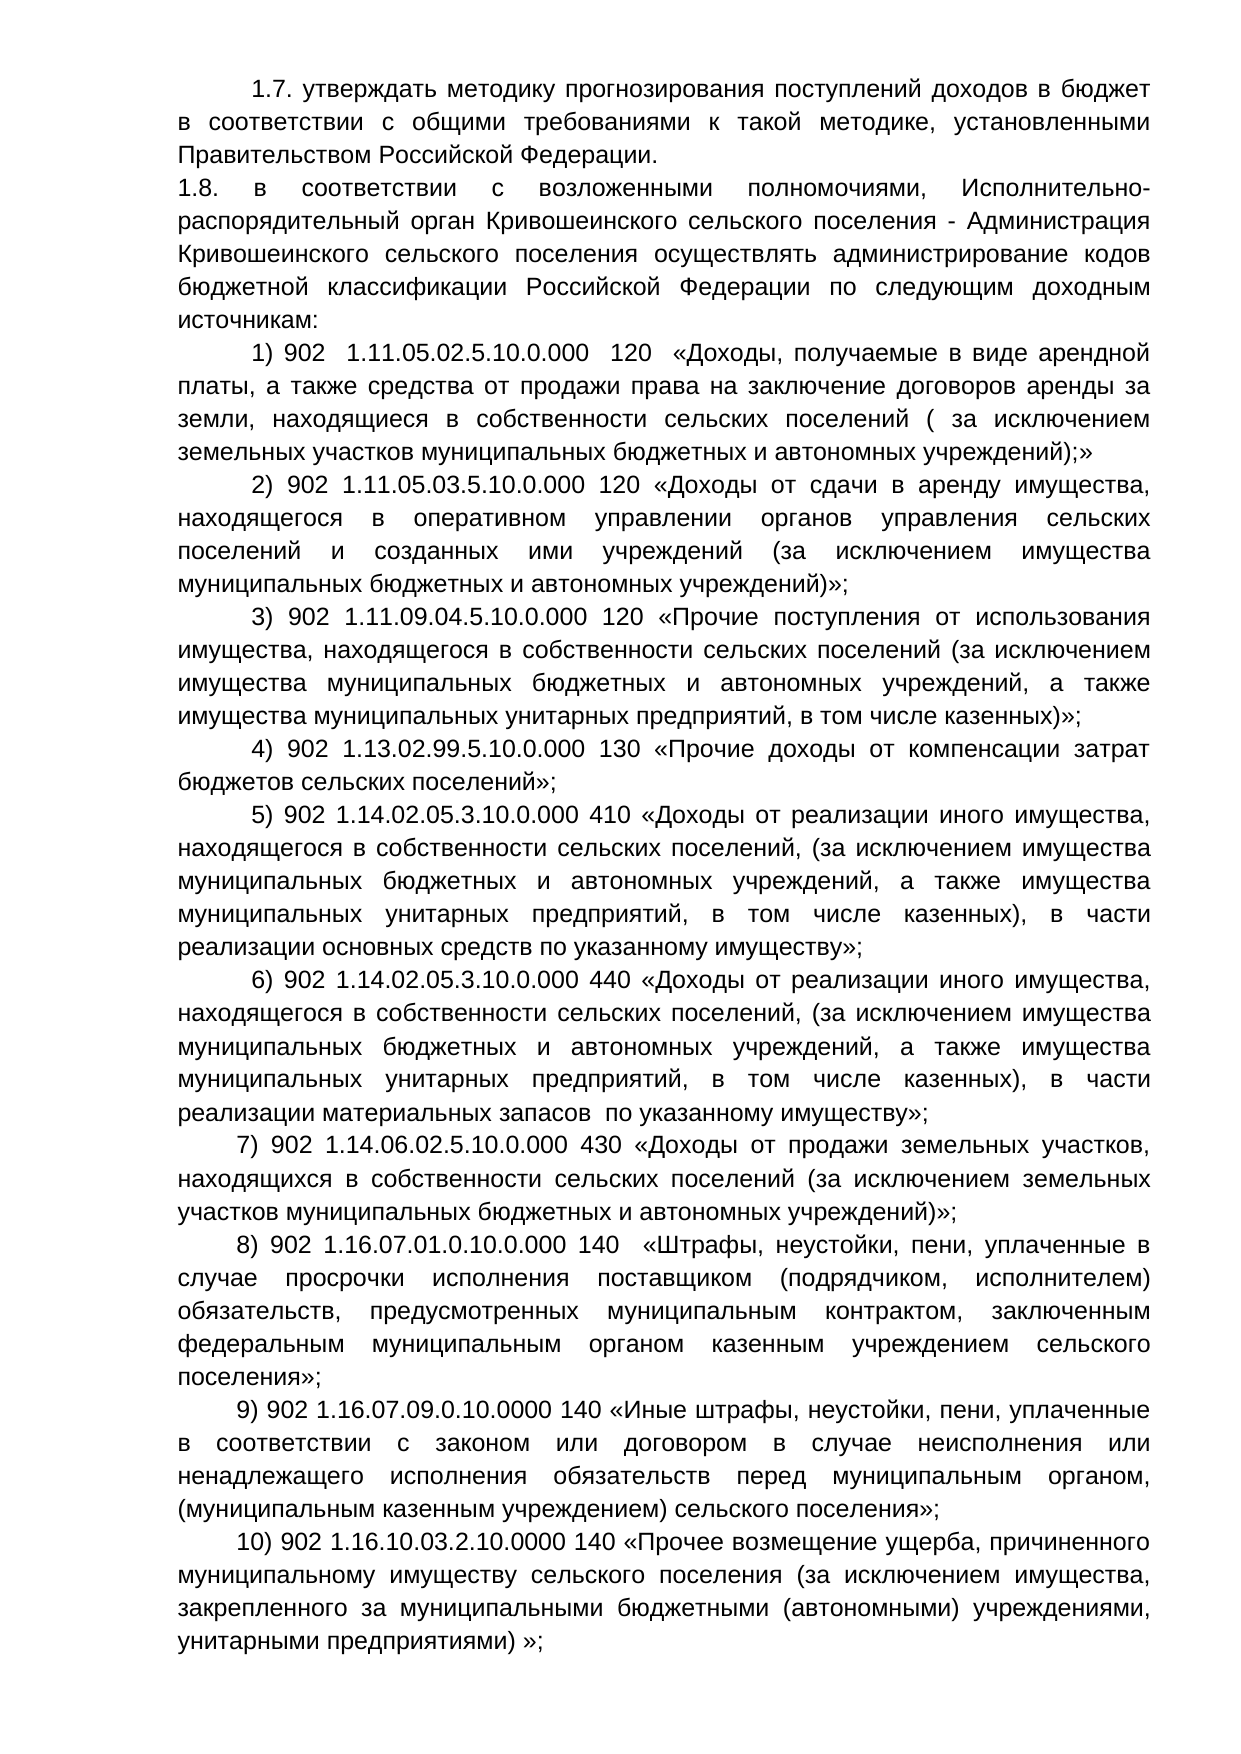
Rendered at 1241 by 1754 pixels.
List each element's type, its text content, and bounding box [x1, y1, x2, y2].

text 8) 902 1.16.07.01.0.10.0.000 140 «Штрафы, неустойки, пени, уплаченные в случае просрочки исполнения поставщиком (подрядчиком, исполнителем) обязательств, предусмотренных муниципальным контрактом, заключенным федеральным муниципальным органом казенным учреждением сельского поселения»; [177, 1229, 1152, 1390]
text 7) 902 1.14.06.02.5.10.0.000 430 «Доходы от продажи земельных участков, находящихся в собственности сельских поселений (за исключением земельных участков муниципальных бюджетных и автономных учреждений)»; [177, 1131, 1152, 1225]
text 6) 902 1.14.02.05.3.10.0.000 440 «Доходы от реализации иного имущества, находящегося в собственности сельских поселений, (за исключением имущества муниципальных бюджетных и автономных учреждений, а также имущества муниципальных унитарных предприятий, в том числе казенных), в части реализации материальных запасов по указанному имуществу»; [177, 965, 1152, 1126]
text 3) 902 1.11.09.04.5.10.0.000 120 «Прочие поступления от использования имущества, находящегося в собственности сельских поселений (за исключением имущества муниципальных бюджетных и автономных учреждений, а также имущества муниципальных унитарных предприятий, в том числе казенных)»; [177, 602, 1152, 730]
text 1) 902 1.11.05.02.5.10.0.000 120 «Доходы, получаемые в виде арендной платы, а также средства от продажи права на заключение договоров аренды за земли, находящиеся в собственности сельских поселений ( за исключением земельных участков муниципальных бюджетных и автономных учреждений);» [177, 338, 1152, 466]
text 5) 902 1.14.02.05.3.10.0.000 410 «Доходы от реализации иного имущества, находящегося в собственности сельских поселений, (за исключением имущества муниципальных бюджетных и автономных учреждений, а также имущества муниципальных унитарных предприятий, в том числе казенных), в части реализации основных средств по указанному имуществу»; [177, 800, 1152, 961]
text 1.7. утверждать методику прогнозирования поступлений доходов в бюджет в соответствии с общими требованиями к такой методике, установленными Правительством Российской Федерации. [177, 74, 1152, 169]
text 1.8. в соответствии с возложенными полномочиями, Исполнительно-распорядительный орган Кривошеинского сельского поселения - Администрация Кривошеинского сельского поселения осуществлять администрирование кодов бюджетной классификации Российской Федерации по следующим доходным источникам: [177, 173, 1152, 334]
text 9) 902 1.16.07.09.0.10.0000 140 «Иные штрафы, неустойки, пени, уплаченные в соответствии с законом или договором в случае неисполнения или ненадлежащего исполнения обязательств перед муниципальным органом, (муниципальным казенным учреждением) сельского поселения»; [177, 1395, 1152, 1522]
text 4) 902 1.13.02.99.5.10.0.000 130 «Прочие доходы от компенсации затрат бюджетов сельских поселений»; [177, 734, 1152, 796]
text 2) 902 1.11.05.03.5.10.0.000 120 «Доходы от сдачи в аренду имущества, находящегося в оперативном управлении органов управления сельских поселений и созданных ими учреждений (за исключением имущества муниципальных бюджетных и автономных учреждений)»; [177, 470, 1152, 598]
text 10) 902 1.16.10.03.2.10.0000 140 «Прочее возмещение ущерба, причиненного муниципальному имуществу сельского поселения (за исключением имущества, закрепленного за муниципальными бюджетными (автономными) учреждениями, унитарными предприятиями) »; [177, 1527, 1152, 1654]
